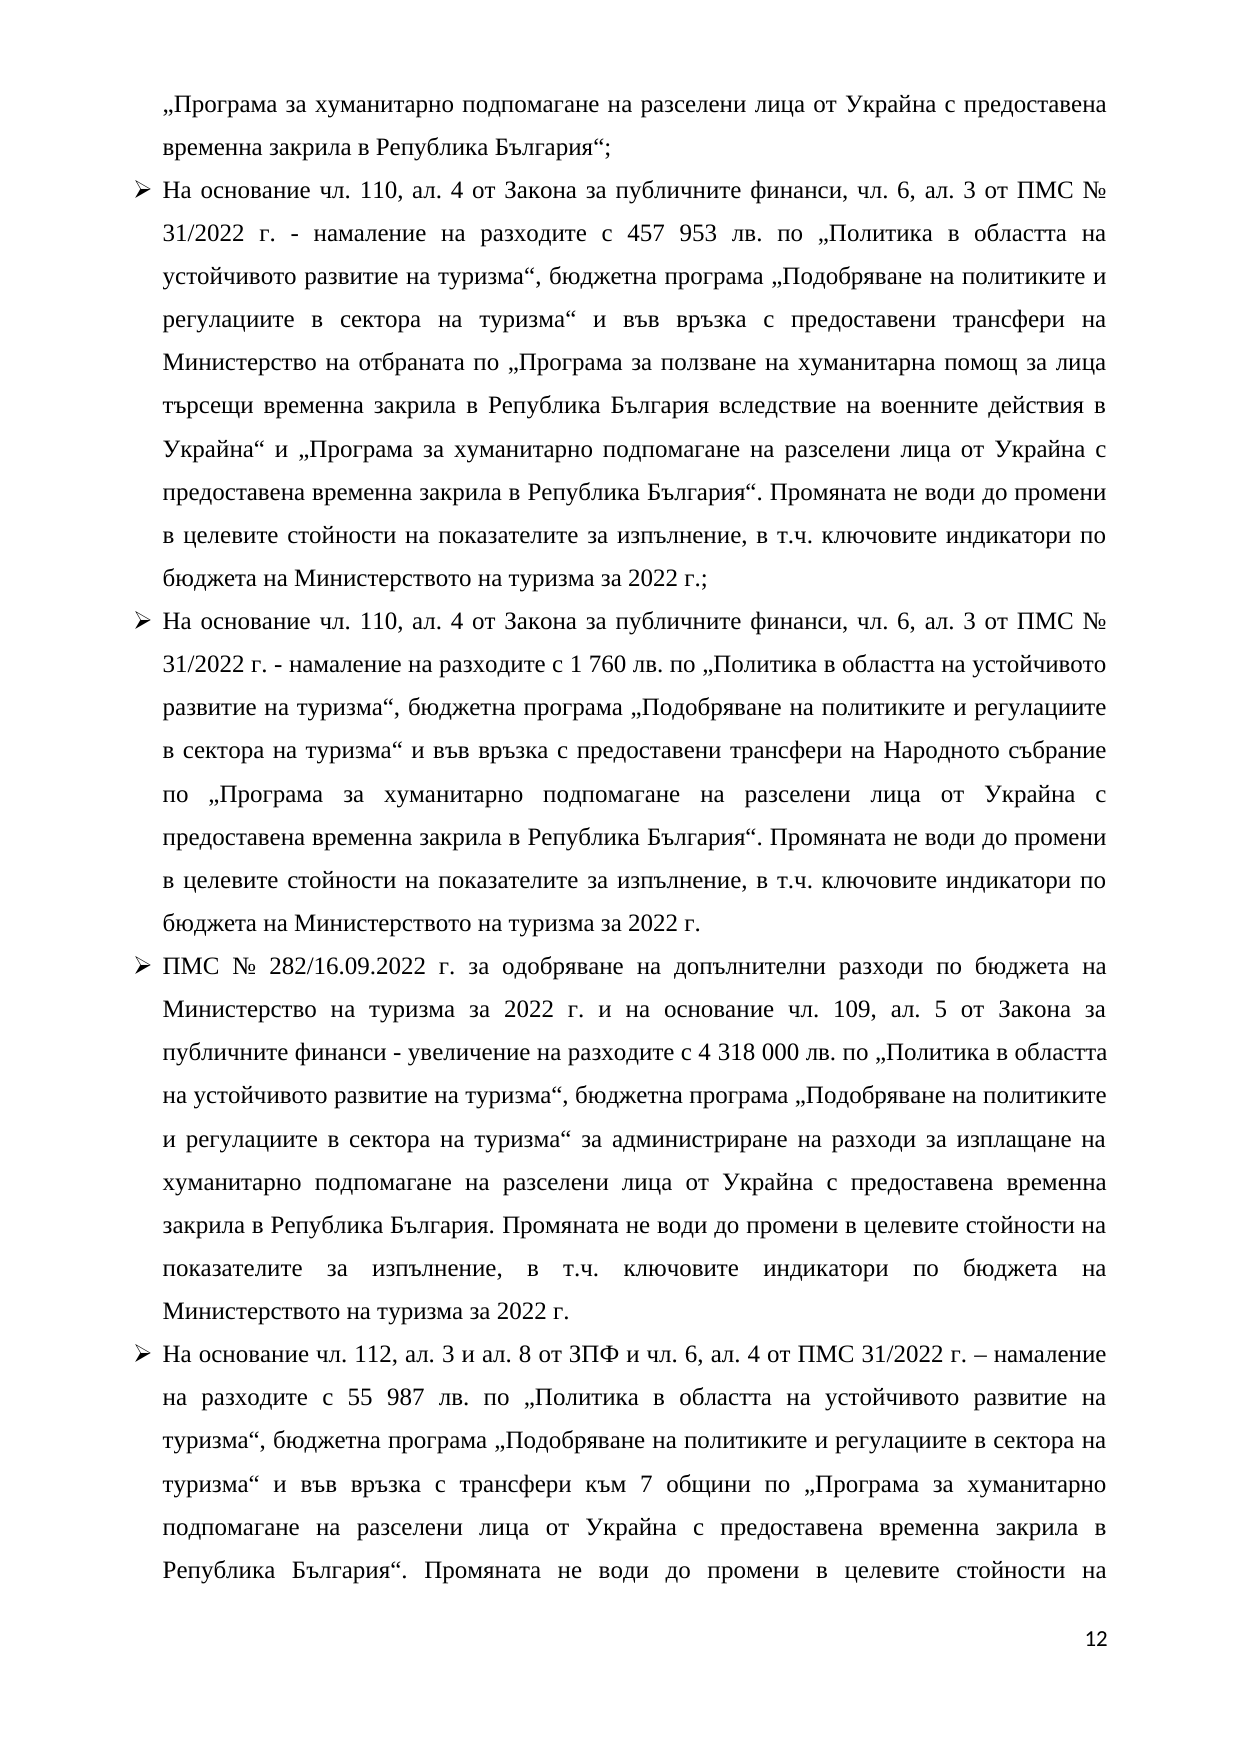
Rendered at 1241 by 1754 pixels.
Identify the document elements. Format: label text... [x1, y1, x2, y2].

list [133, 89, 1107, 161]
list На основание чл. 110, ал. 4 от Закона за публичните финанси, чл. 6, ал. 3 от ПМС № 31/2022 г. - намаление на разходите с 457 953 лв. по „Политика в областта на устойчивото развитие на туризма“, бюджетна програма „Подобряване на политиките и регулациите в сектора на туризма“ и във връзка с предоставени трансфери на Министерство на отбраната по „Програма за ползване на хуманитарна помощ за лица търсещи временна закрила в Република България вследствие на военните действия в Украйна“ и „Програма за хуманитарно подпомагане на разселени лица от Украйна с предоставена временна закрила в Република България“. Промяната не води до промени в целевите стойности на показателите за изпълнение, в т.ч. ключовите индикатори по бюджета на Министерството на туризма за 2022 г.; [133, 175, 1107, 592]
list На основание чл. 110, ал. 4 от Закона за публичните финанси, чл. 6, ал. 3 от ПМС № 31/2022 г. - намаление на разходите с 1 760 лв. по „Политика в областта на устойчивото развитие на туризма“, бюджетна програма „Подобряване на политиките и регулациите в сектора на туризма“ и във връзка с предоставени трансфери на Народното събрание по „Програма за хуманитарно подпомагане на разселени лица от Украйна с предоставена временна закрила в Република България“. Промяната не води до промени в целевите стойности на показателите за изпълнение, в т.ч. ключовите индикатори по бюджета на Министерството на туризма за 2022 г. [133, 606, 1107, 937]
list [133, 1339, 1107, 1584]
list ПМС № 282/16.09.2022 г. за одобряване на допълнителни разходи по бюджета на Министерство на туризма за 2022 г. и на основание чл. 109, ал. 5 от Закона за публичните финанси - увеличение на разходите с 4 318 000 лв. по „Политика в областта на устойчивото развитие на туризма“, бюджетна програма „Подобряване на политиките и регулациите в сектора на туризма“ за администриране на разходи за изплащане на хуманитарно подпомагане на разселени лица от Украйна с предоставена временна закрила в Република България. Промяната не води до промени в целевите стойности на показателите за изпълнение, в т.ч. ключовите индикатори по бюджета на Министерството на туризма за 2022 г. [133, 951, 1107, 1325]
